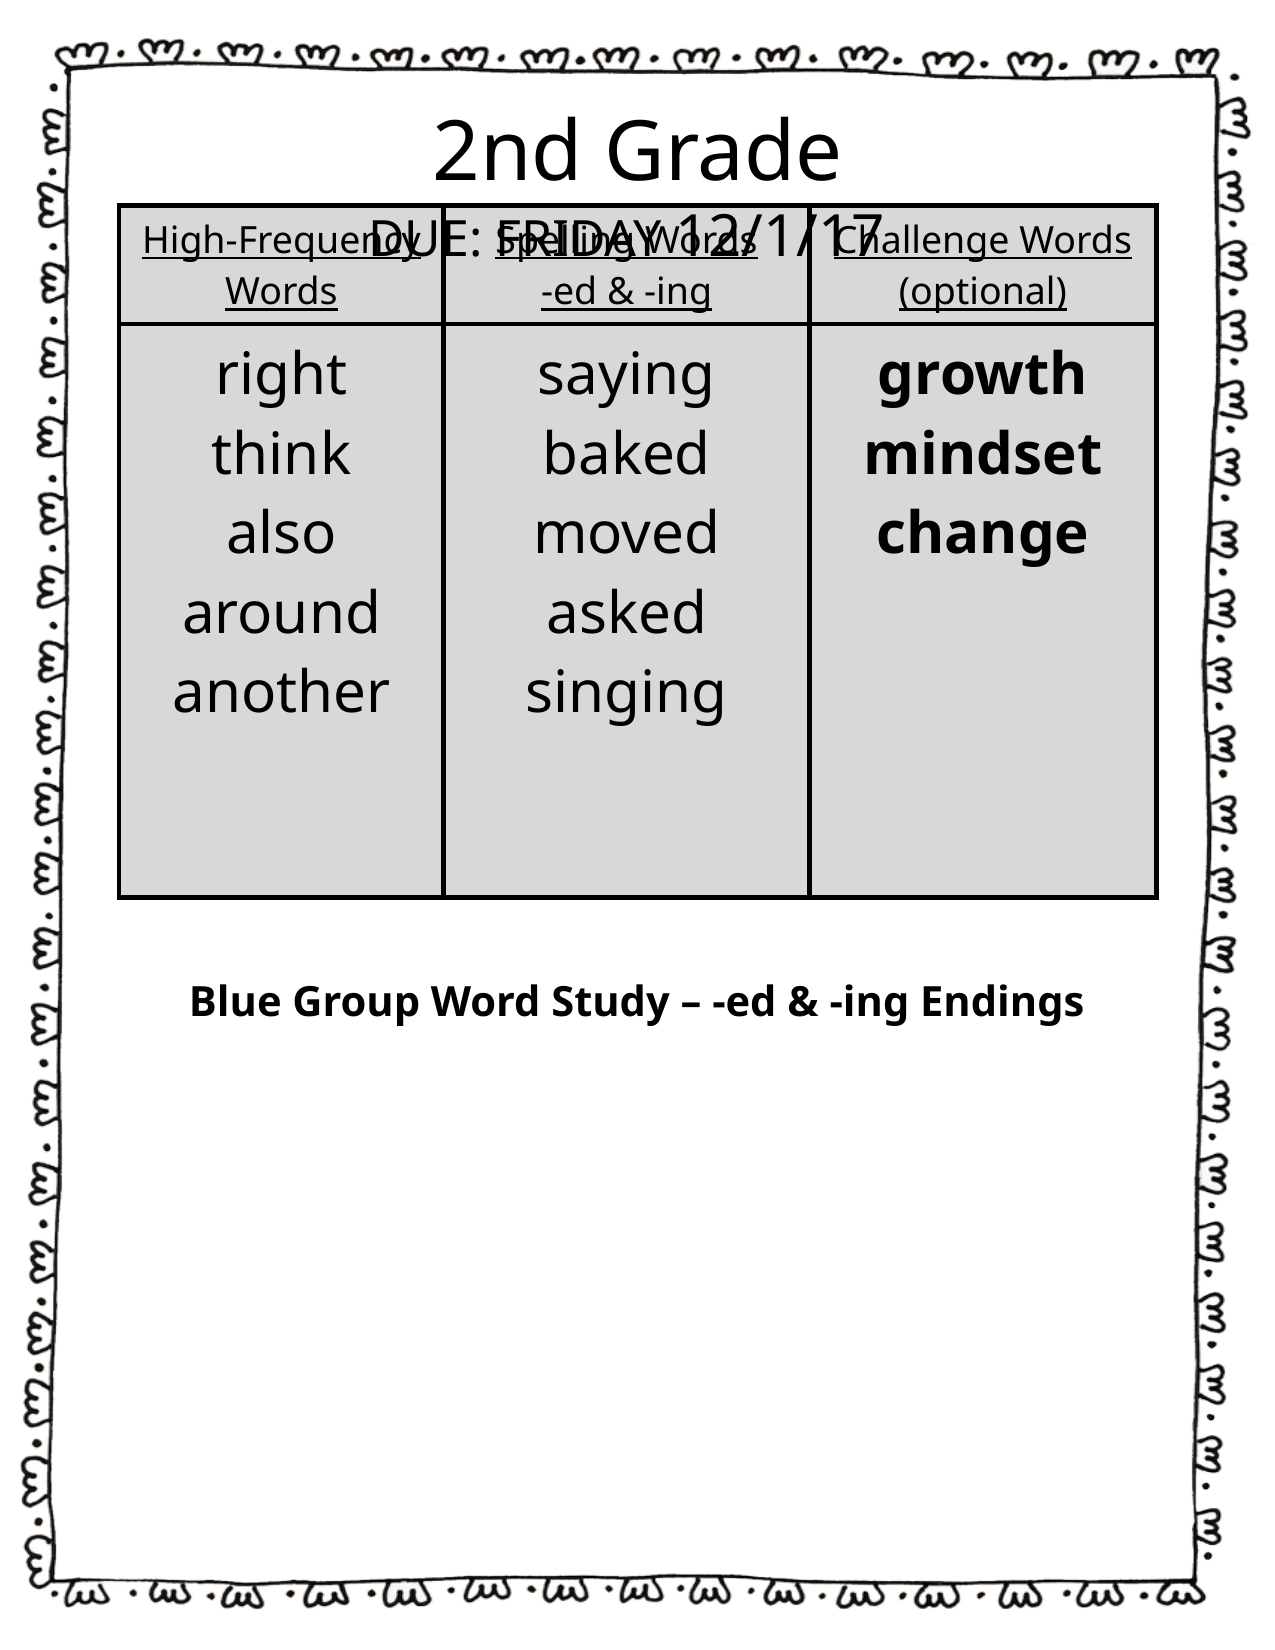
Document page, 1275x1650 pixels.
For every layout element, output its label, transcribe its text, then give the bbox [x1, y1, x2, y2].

table_cell saying baked moved asked singing [446, 326, 807, 895]
table_cell right think also around another [121, 326, 441, 895]
table_header High-Frequency Words [121, 208, 441, 322]
table_cell growth mindset change [812, 326, 1154, 895]
table_header Spelling Words -ed & -ing [446, 208, 807, 322]
picture [0, 0, 1275, 1650]
table_header Challenge Words (optional) [812, 208, 1154, 322]
